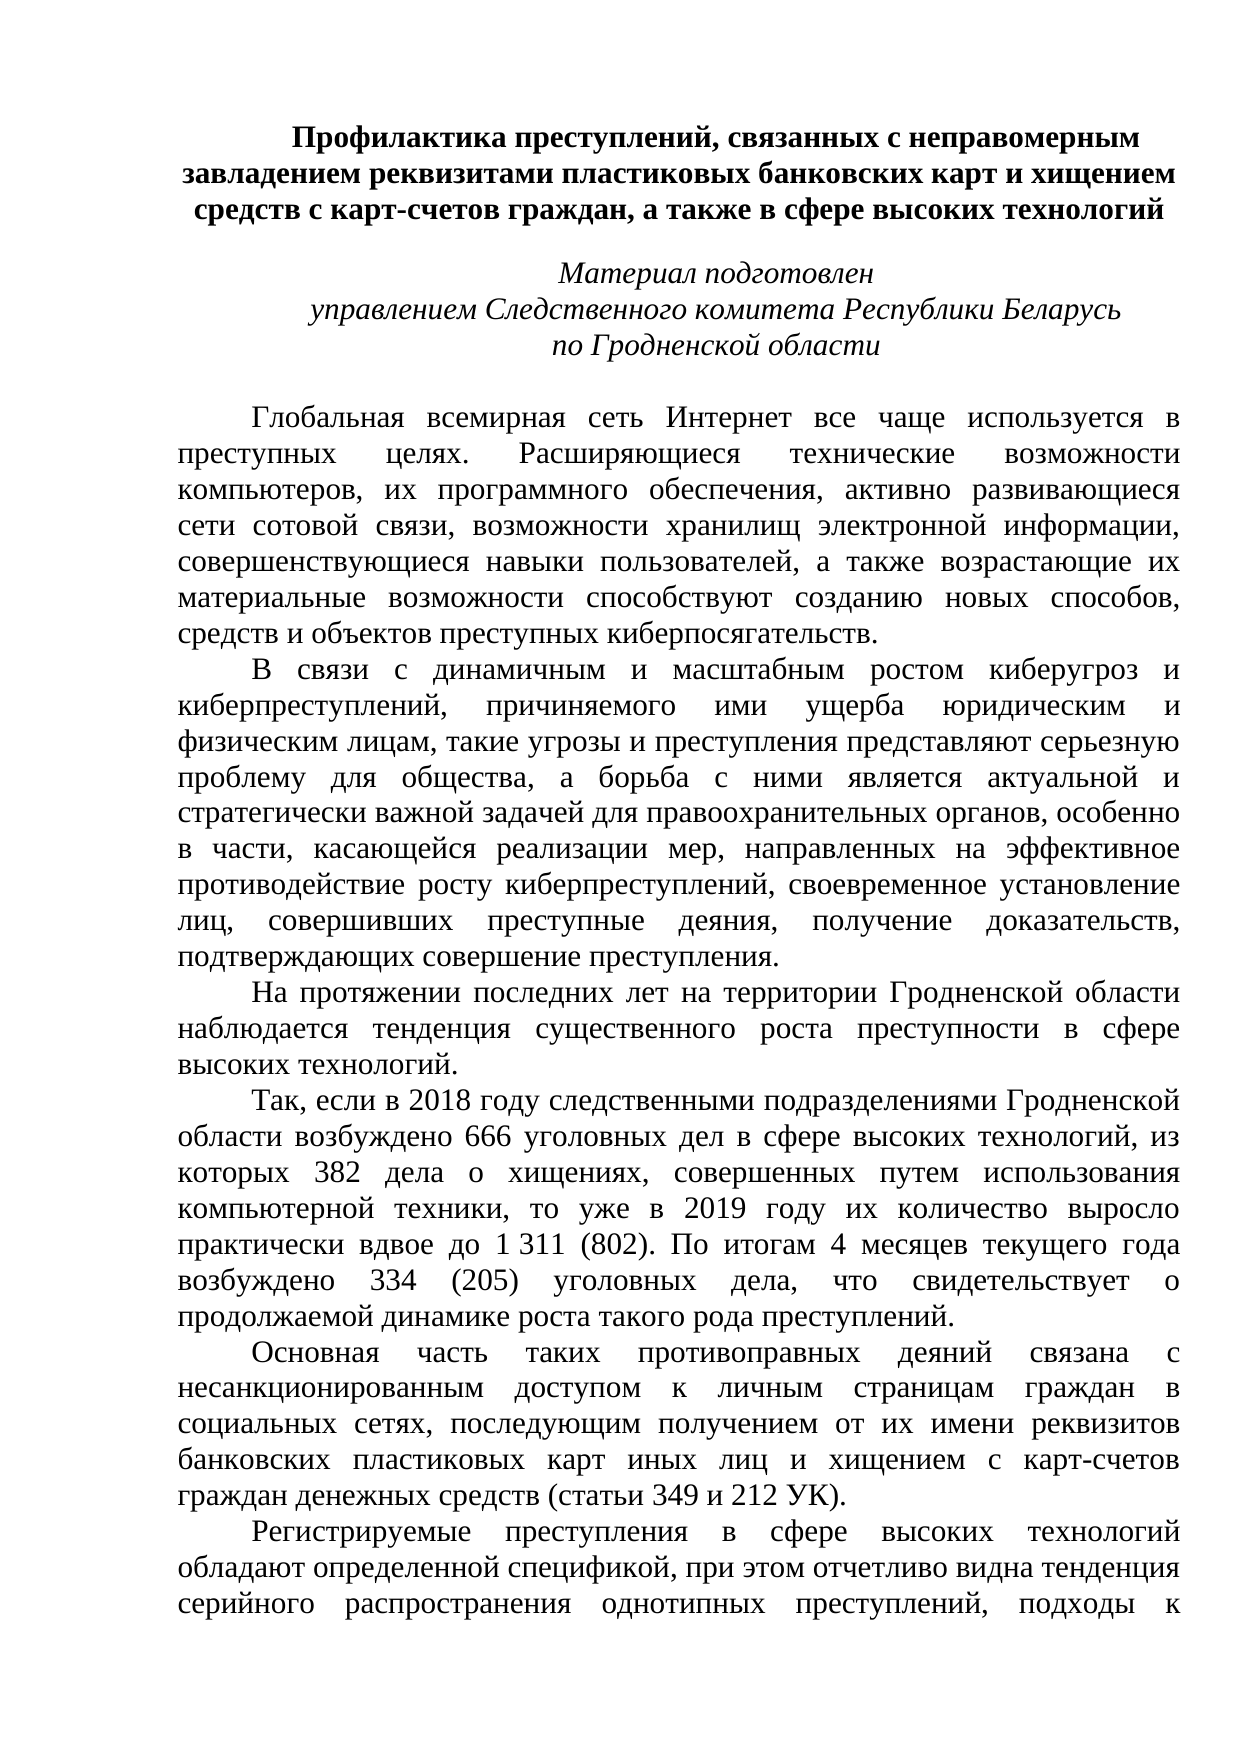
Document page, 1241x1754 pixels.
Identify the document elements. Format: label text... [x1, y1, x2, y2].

text Глобальная всемирная сеть Интернет все чаще используется в преступных целях. Расширяющиеся технические возможности компьютеров, их программного обеспечения, активно развивающиеся сети сотовой связи, возможности хранилищ электронной информации, совершенствующиеся навыки пользователей, а также возрастающие их материальные возможности способствуют созданию новых способов, средств и объектов преступных киберпосягательств. [177, 398, 1181, 650]
text Профилактика преступлений, связанных с неправомерным завладением реквизитами пластиковых банковских карт и хищением средств с карт-счетов граждан, а также в сфере высоких технологий [177, 118, 1181, 226]
text Материал подготовлен [177, 255, 1181, 291]
text управлением Следственного комитета Республики Беларусь [177, 291, 1181, 327]
text В связи с динамичным и масштабным ростом киберугроз и киберпреступлений, причиняемого ими ущерба юридическим и физическим лицам, такие угрозы и преступления представляют серьезную проблему для общества, а борьба с ними является актуальной и стратегически важной задачей для правоохранительных органов, особенно в части, касающейся реализации мер, направленных на эффективное противодействие росту киберпреступлений, своевременное установление лиц, совершивших преступные деяния, получение доказательств, подтверждающих совершение преступления. [177, 650, 1181, 973]
text Так, если в 2018 году следственными подразделениями Гродненской области возбуждено 666 уголовных дел в сфере высоких технологий, из которых 382 дела о хищениях, совершенных путем использования компьютерной техники, то уже в 2019 году их количество выросло практически вдвое до 1 311 (802). По итогам 4 месяцев текущего года возбуждено 334 (205) уголовных дела, что свидетельствует о продолжаемой динамике роста такого рода преступлений. [177, 1081, 1181, 1333]
text Основная часть таких противоправных деяний связана с несанкционированным доступом к личным страницам граждан в социальных сетях, последующим получением от их имени реквизитов банковских пластиковых карт иных лиц и хищением с карт-счетов граждан денежных средств (статьи 349 и 212 УК). [177, 1333, 1181, 1512]
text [177, 1512, 1181, 1620]
text по Гродненской области [177, 327, 1181, 362]
text На протяжении последних лет на территории Гродненской области наблюдается тенденция существенного роста преступности в сфере высоких технологий. [177, 973, 1181, 1081]
